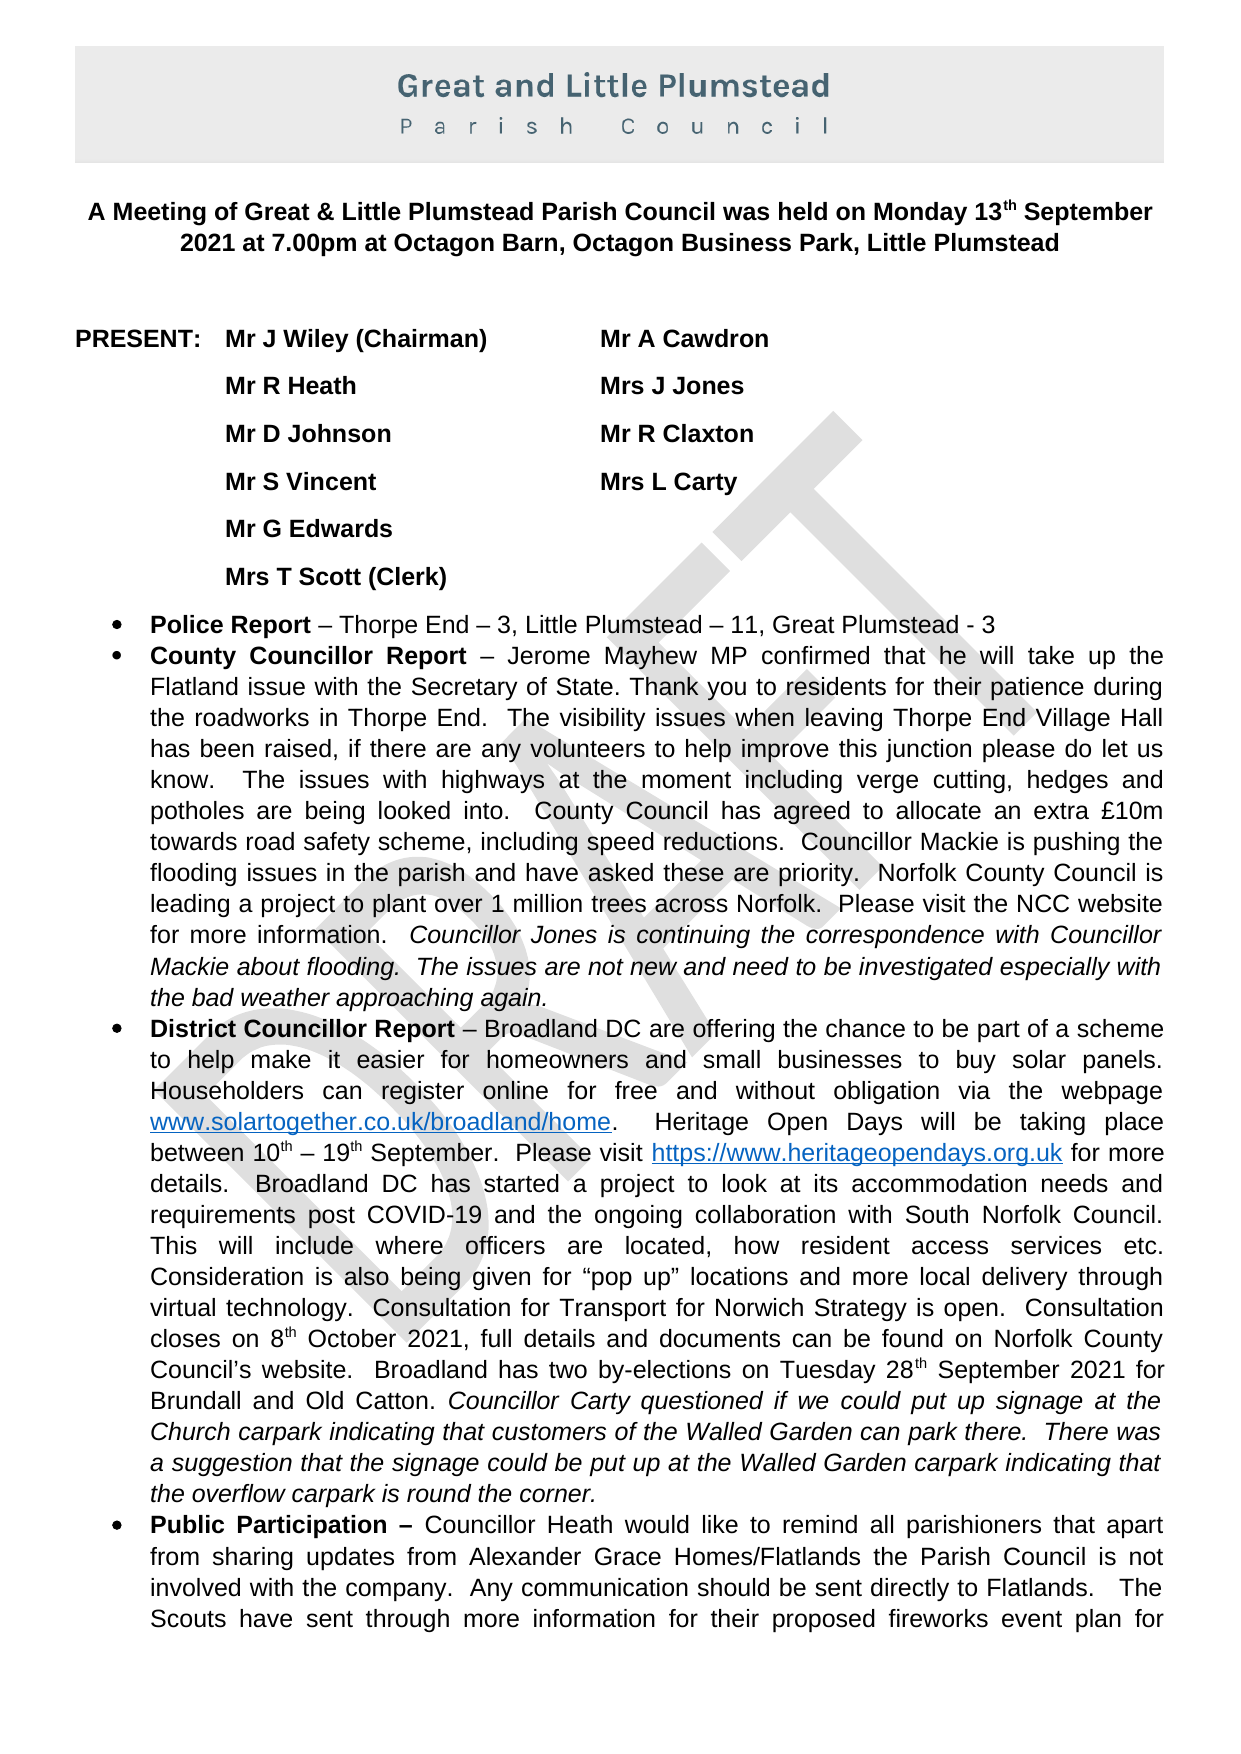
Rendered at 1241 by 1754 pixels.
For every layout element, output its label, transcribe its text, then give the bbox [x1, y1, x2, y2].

text Mr D Johnson Mr R Claxton [150, 419, 1165, 448]
picture [75, 46, 1164, 163]
text A Meeting of Great & Little Plumstead Parish Council was held on Monday 13th September 2021 at 7.00pm at Octagon Barn, Octagon Business Park, Little Plumstead [75, 197, 1165, 257]
text Mr R Heath Mrs J Jones [75, 371, 1165, 400]
list District Councillor Report – Broadland DC are offering the chance to be part of a scheme to help make it easier for homeowners and small businesses to buy solar panels. Householders can register online for free and without obligation via the webpage www.solartogether.co.uk/broadland/home. Heritage Open Days will be taking place between 10th – 19th September. Please visit https://www.heritageopendays.org.uk for more details. Broadland DC has started a project to look at its accommodation needs and requirements post COVID-19 and the ongoing collaboration with South Norfolk Council. This will include where officers are located, how resident access services etc. Consideration is also being given for “pop up” locations and more local delivery through virtual technology. Consultation for Transport for Norwich Strategy is open. Consultation closes on 8th October 2021, full details and documents can be found on Norfolk County Council’s website. Broadland has two by-elections on Tuesday 28th September 2021 for Brundall and Old Catton. Councillor Carty questioned if we could put up signage at the Church carpark indicating that customers of the Walled Garden can park there. There was a suggestion that the signage could be put up at the Walled Garden carpark indicating that the overflow carpark is round the corner. [112, 1014, 1165, 1508]
text Mrs T Scott (Clerk) [150, 562, 1165, 591]
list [112, 1510, 1165, 1632]
text Mr G Edwards [150, 514, 1165, 543]
list County Councillor Report – Jerome Mayhew MP confirmed that he will take up the Flatland issue with the Secretary of State. Thank you to residents for their patience during the roadworks in Thorpe End. The visibility issues when leaving Thorpe End Village Hall has been raised, if there are any volunteers to help improve this junction please do let us know. The issues with highways at the moment including verge cutting, hedges and potholes are being looked into. County Council has agreed to allocate an extra £10m towards road safety scheme, including speed reductions. Councillor Mackie is pushing the flooding issues in the parish and have asked these are priority. Norfolk County Council is leading a project to plant over 1 million trees across Norfolk. Please visit the NCC website for more information. Councillor Jones is continuing the correspondence with Councillor Mackie about flooding. The issues are not new and need to be investigated especially with the bad weather approaching again. [112, 641, 1165, 1011]
text Mr S Vincent Mrs L Carty [150, 467, 1165, 496]
text PRESENT: Mr J Wiley (Chairman) Mr A Cawdron [75, 324, 1165, 352]
list Police Report – Thorpe End – 3, Little Plumstead – 11, Great Plumstead - 3 [112, 610, 1165, 639]
